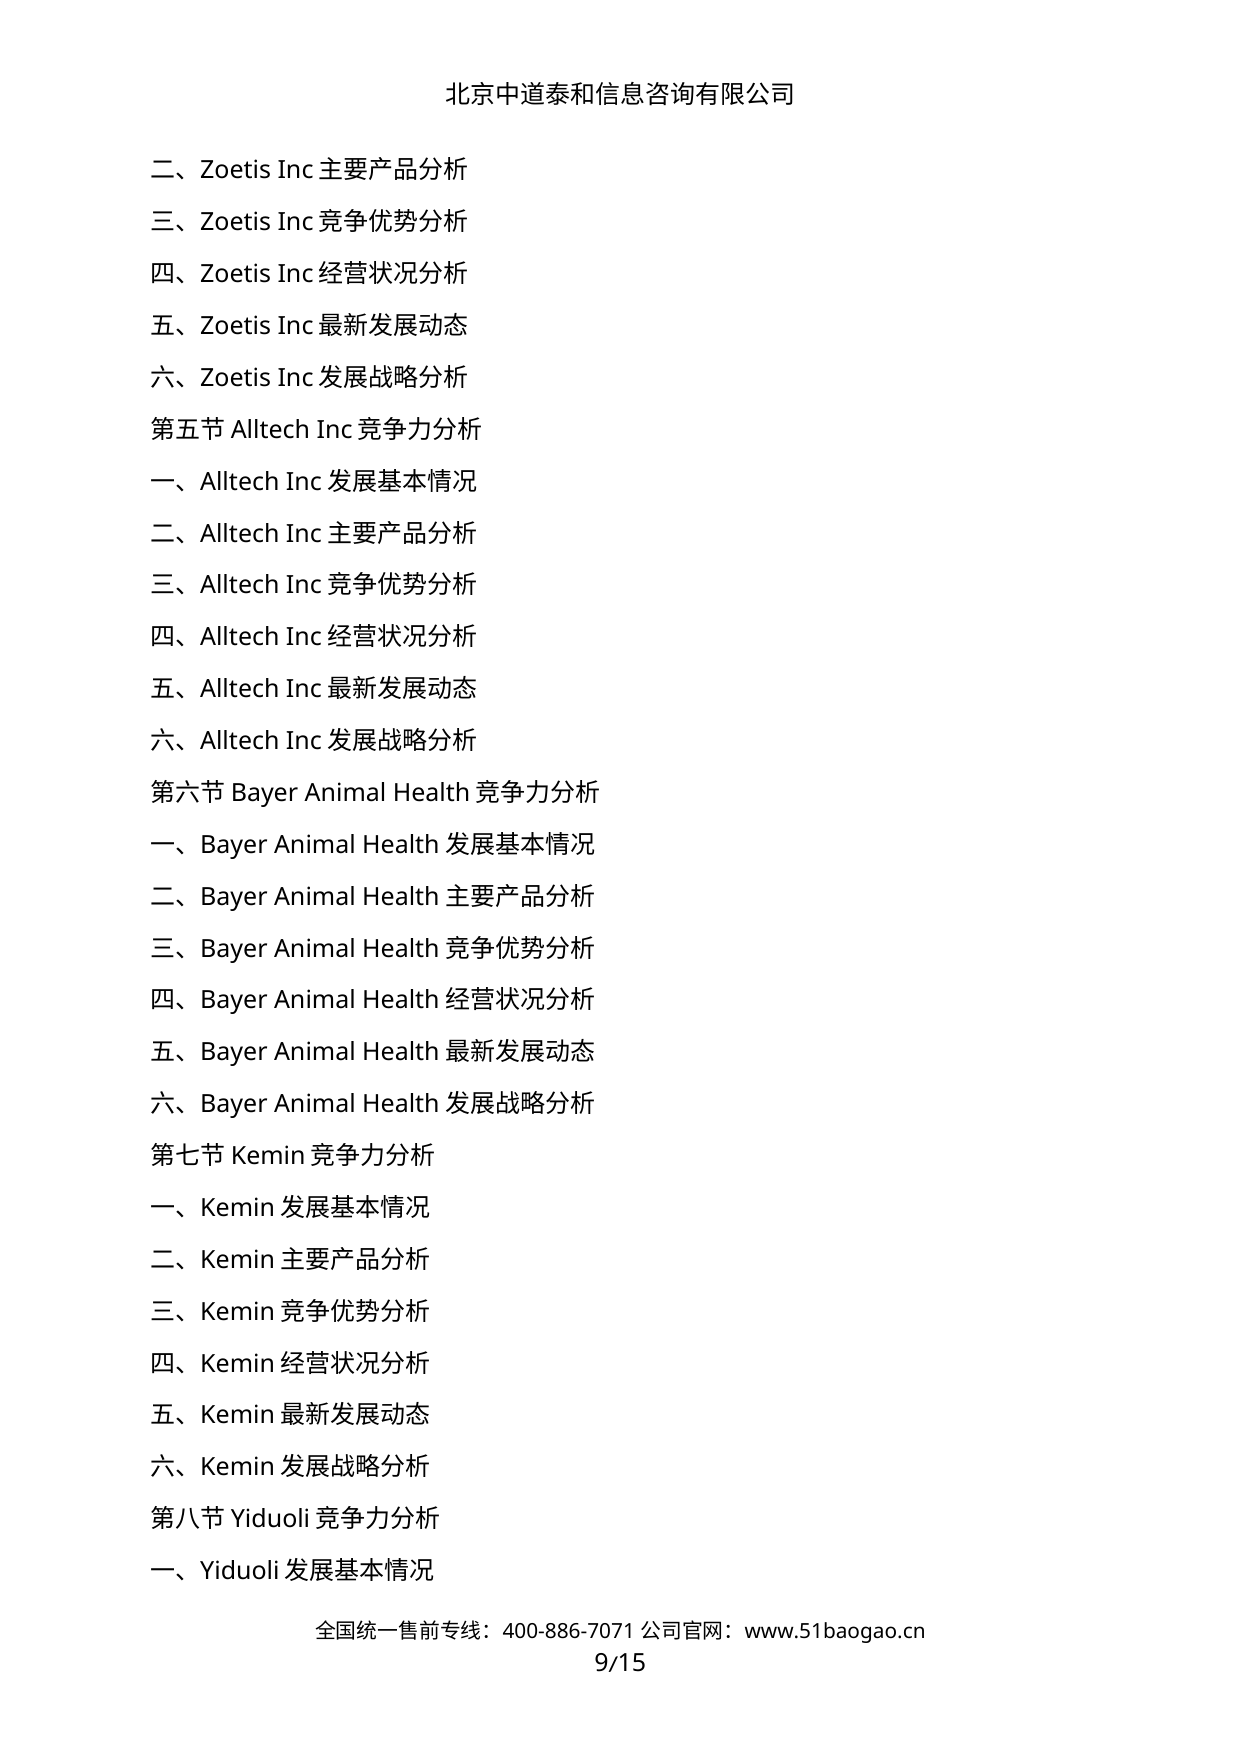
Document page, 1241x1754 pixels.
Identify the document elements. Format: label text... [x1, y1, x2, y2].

text 五、Alltech Inc最新发展动态 [150, 669, 1090, 705]
text 四、Zoetis Inc经营状况分析 [150, 254, 1090, 290]
text 六、Bayer Animal Health发展战略分析 [150, 1084, 1090, 1120]
text 三、Zoetis Inc竞争优势分析 [150, 202, 1090, 238]
text 一、Yiduoli发展基本情况 [150, 1551, 1090, 1587]
text 四、Bayer Animal Health经营状况分析 [150, 980, 1090, 1016]
text 六、Zoetis Inc发展战略分析 [150, 357, 1090, 394]
text 六、Alltech Inc发展战略分析 [150, 721, 1090, 757]
text 五、Kemin最新发展动态 [150, 1395, 1090, 1431]
text 二、Kemin主要产品分析 [150, 1239, 1090, 1276]
text 一、Alltech Inc发展基本情况 [150, 461, 1090, 497]
text 五、Zoetis Inc最新发展动态 [150, 306, 1090, 342]
text 第八节 Yiduoli竞争力分析 [150, 1499, 1090, 1535]
text 二、Bayer Animal Health主要产品分析 [150, 876, 1090, 912]
text 三、Alltech Inc竞争优势分析 [150, 565, 1090, 601]
text 三、Kemin竞争优势分析 [150, 1291, 1090, 1327]
text 三、Bayer Animal Health竞争优势分析 [150, 928, 1090, 964]
text 四、Kemin经营状况分析 [150, 1343, 1090, 1379]
text 二、Zoetis Inc主要产品分析 [150, 150, 1090, 186]
text 一、Kemin发展基本情况 [150, 1187, 1090, 1224]
text 四、Alltech Inc经营状况分析 [150, 617, 1090, 653]
text 五、Bayer Animal Health最新发展动态 [150, 1032, 1090, 1068]
text 第六节 Bayer Animal Health竞争力分析 [150, 772, 1090, 809]
text 一、Bayer Animal Health发展基本情况 [150, 824, 1090, 861]
text 第五节 Alltech Inc竞争力分析 [150, 409, 1090, 446]
text 二、Alltech Inc主要产品分析 [150, 513, 1090, 549]
text 第七节 Kemin竞争力分析 [150, 1136, 1090, 1172]
text 六、Kemin发展战略分析 [150, 1447, 1090, 1483]
